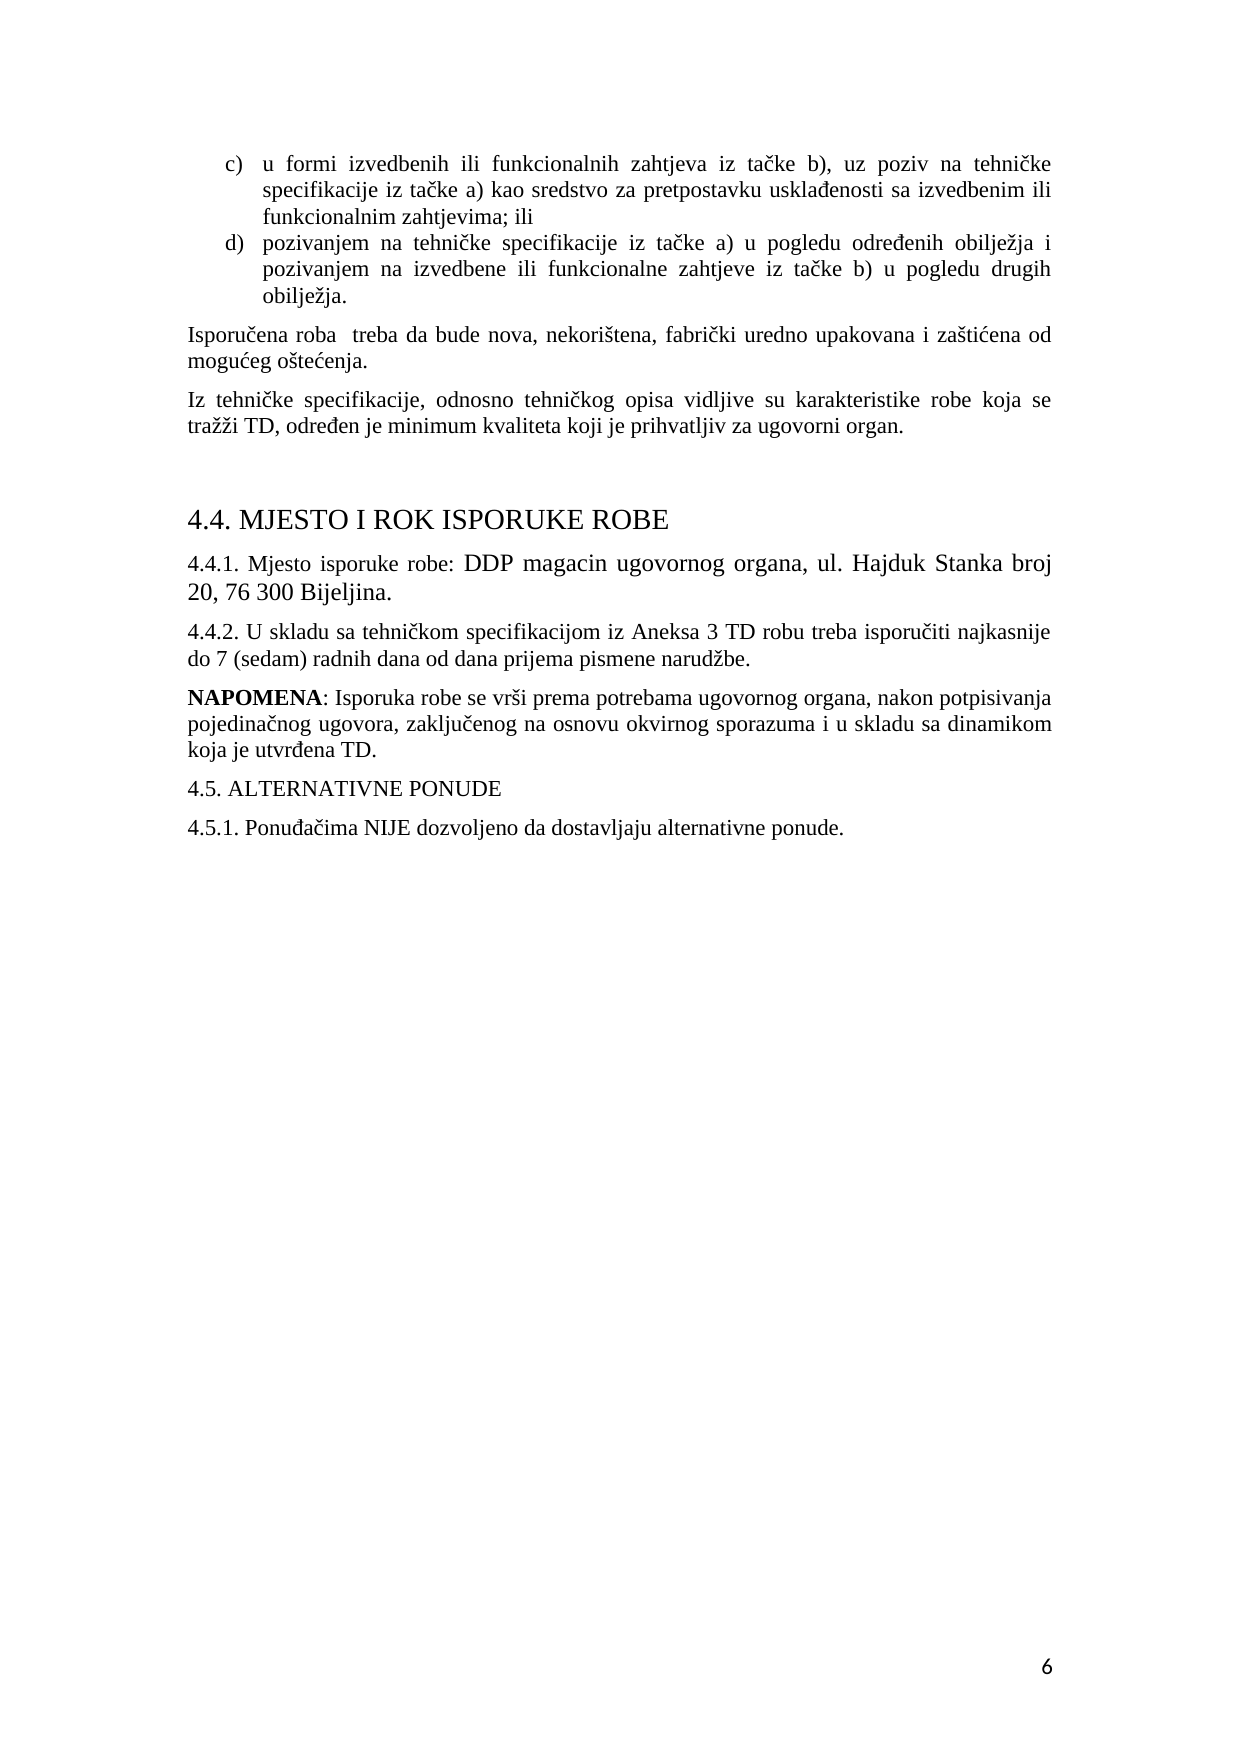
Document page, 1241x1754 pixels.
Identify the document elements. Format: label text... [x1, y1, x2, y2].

text 4.5. ALTERNATIVNE PONUDE [187, 775, 1053, 802]
subtitle 4.4. MJESTO I ROK ISPORUKE ROBE [187, 502, 1053, 536]
list u formi izvedbenih ili funkcionalnih zahtjeva iz tačke b), uz poziv na tehničke specifikacije iz tačke a) kao sredstvo za pretpostavku usklađenosti sa izvedbenim ili funkcionalnim zahtjevima; ili [225, 150, 1053, 229]
text 4.4.1. Mjesto isporuke robe: DDP magacin ugovornog organa, ul. Hajduk Stanka broj 20, 76 300 Bijeljina. [187, 548, 1053, 606]
list pozivanjem na tehničke specifikacije iz tačke a) u pogledu određenih obilježja i pozivanjem na izvedbene ili funkcionalne zahtjeve iz tačke b) u pogledu drugih obilježja. [225, 229, 1053, 308]
text NAPOMENA: Isporuka robe se vrši prema potrebama ugovornog organa, nakon potpisivanja pojedinačnog ugovora, zaključenog na osnovu okvirnog sporazuma i u skladu sa dinamikom koja je utvrđena TD. [187, 684, 1053, 763]
text Isporučena roba treba da bude nova, nekorištena, fabrički uredno upakovana i zaštićena od mogućeg oštećenja. [187, 321, 1053, 373]
text Iz tehničke specifikacije, odnosno tehničkog opisa vidljive su karakteristike robe koja se tražži TD, određen je minimum kvaliteta koji je prihvatljiv za ugovorni organ. [187, 386, 1053, 438]
text 4.5.1. Ponuđačima NIJE dozvoljeno da dostavljaju alternativne ponude. [187, 814, 1053, 840]
text 4.4.2. U skladu sa tehničkom specifikacijom iz Aneksa 3 TD robu treba isporučiti najkasnije do 7 (sedam) radnih dana od dana prijema pismene narudžbe. [187, 618, 1053, 671]
